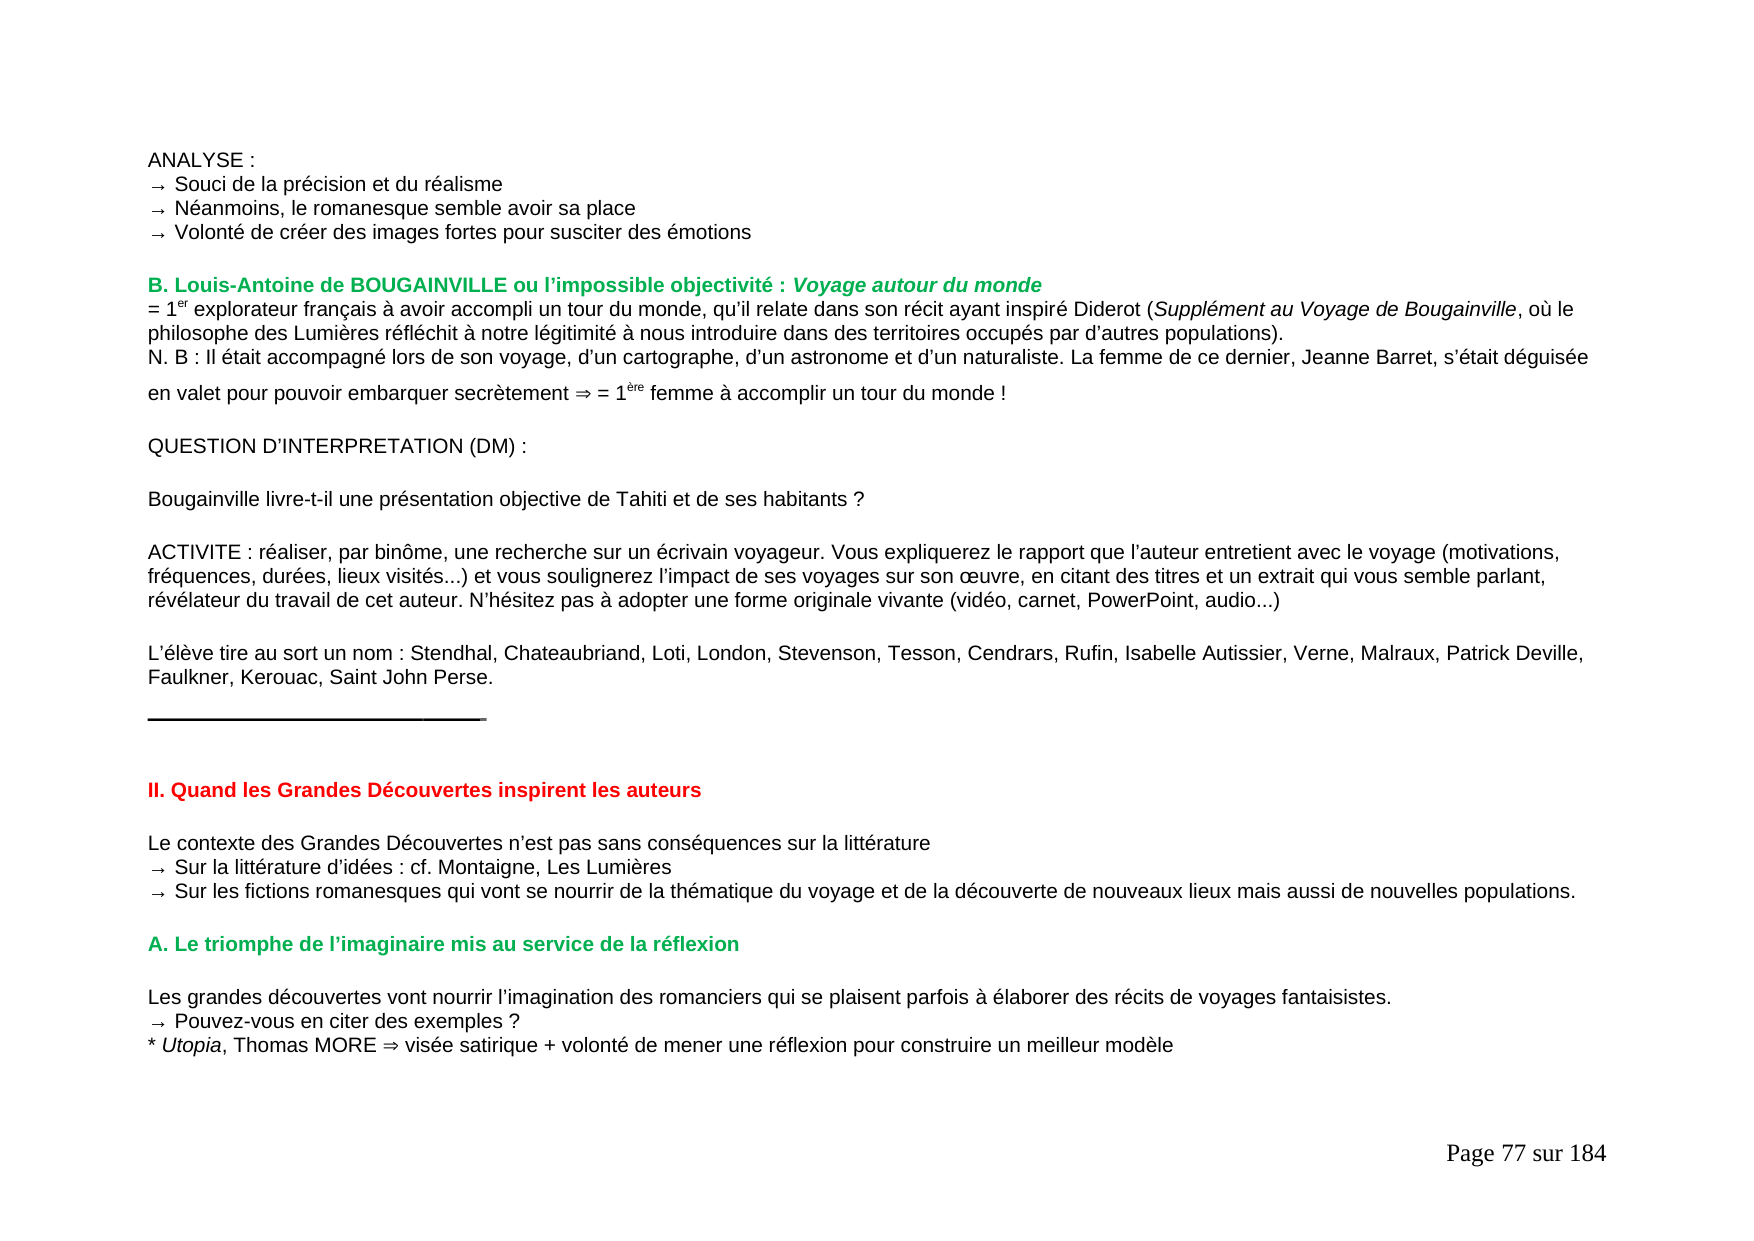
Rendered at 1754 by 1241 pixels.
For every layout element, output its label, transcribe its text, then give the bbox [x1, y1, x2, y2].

text Bougainville livre-t-il une présentation objective de Tahiti et de ses habitants ? [148, 487, 1606, 511]
text B. Louis-Antoine de BOUGAINVILLE ou l’impossible objectivité : Voyage autour du monde = 1er explorateur français à avoir accompli un tour du monde, qu’il relate dans son récit ayant inspiré Diderot (Supplément au Voyage de Bougainville, où le philosophe des Lumières réfléchit à notre légitimité à nous introduire dans des territoires occupés par d’autres populations). N. B : Il était accompagné lors de son voyage, d’un cartographe, d’un astronome et d’un naturaliste. La femme de ce dernier, Jeanne Barret, s’était déguisée en valet pour pouvoir embarquer secrètement = 1ère femme à accomplir un tour du monde ! [148, 273, 1606, 404]
text ACTIVITE : réaliser, par binôme, une recherche sur un écrivain voyageur. Vous expliquerez le rapport que l’auteur entretient avec le voyage (motivations, fréquences, durées, lieux visités...) et vous soulignerez l’impact de ses voyages sur son œuvre, en citant des titres et un extrait qui vous semble parlant, révélateur du travail de cet auteur. N’hésitez pas à adopter une forme originale vivante (vidéo, carnet, PowerPoint, audio...) [148, 540, 1606, 612]
text A. Le triomphe de l’imaginaire mis au service de la réflexion [148, 932, 1606, 956]
text Le contexte des Grandes Découvertes n’est pas sans conséquences sur la littérature → Sur la littérature d’idées : cf. Montaigne, Les Lumières → Sur les fictions romanesques qui vont se nourrir de la thématique du voyage et de la découverte de nouveaux lieux mais aussi de nouvelles populations. [148, 831, 1606, 903]
text Les grandes découvertes vont nourrir l’imagination des romanciers qui se plaisent parfois à élaborer des récits de voyages fantaisistes. → Pouvez-vous en citer des exemples ? * Utopia, Thomas MORE visée satirique + volonté de mener une réflexion pour construire un meilleur modèle [148, 985, 1606, 1057]
text QUESTION D’INTERPRETATION (DM) : [148, 434, 1606, 458]
text ANALYSE : → Souci de la précision et du réalisme → Néanmoins, le romanesque semble avoir sa place → Volonté de créer des images fortes pour susciter des émotions [148, 148, 1606, 243]
text II. Quand les Grandes Découvertes inspirent les auteurs [148, 778, 1606, 802]
text L’élève tire au sort un nom : Stendhal, Chateaubriand, Loti, London, Stevenson, Tesson, Cendrars, Rufin, Isabelle Autissier, Verne, Malraux, Patrick Deville, Faulkner, Kerouac, Saint John Perse. [148, 641, 1606, 689]
